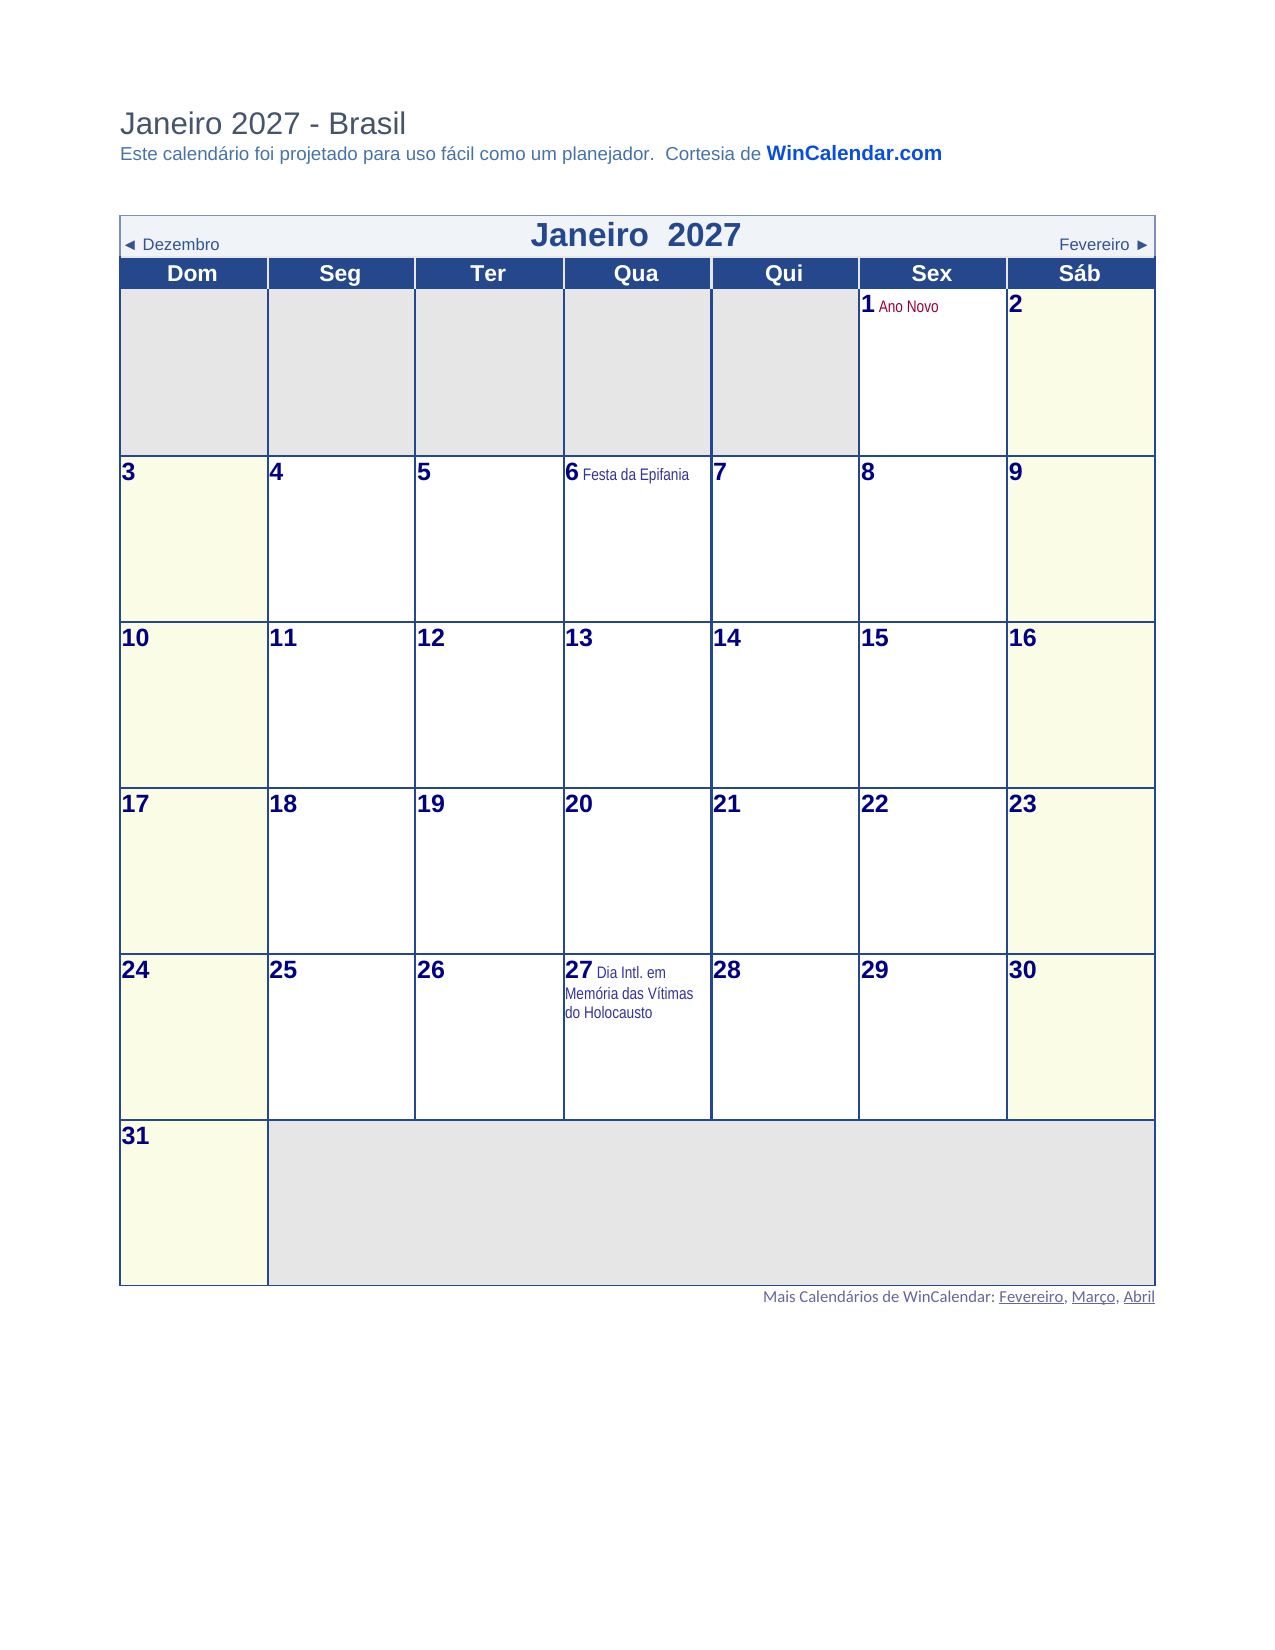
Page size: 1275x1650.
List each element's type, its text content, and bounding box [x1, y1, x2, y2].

table_cell 28 [713, 955, 858, 1119]
table_cell [713, 289, 858, 455]
table_cell 12 [416, 623, 563, 787]
table_cell 19 [416, 789, 563, 953]
table_cell 30 [1008, 955, 1154, 1119]
table_header ◄ Dezembro [121, 216, 268, 256]
table_cell 13 [565, 623, 710, 787]
table_cell 9 [1008, 457, 1154, 621]
table_cell [416, 289, 563, 455]
table_cell 21 [713, 789, 858, 953]
table_cell 6 Festa da Epifania [565, 457, 710, 621]
table_cell 22 [860, 789, 1006, 953]
table_cell 3 [121, 457, 267, 621]
table_cell 2 [1008, 289, 1154, 455]
table_cell Qua [565, 258, 710, 289]
table_cell 24 [121, 955, 267, 1119]
table_cell 5 [416, 457, 563, 621]
table_cell Sáb [1008, 258, 1154, 289]
table_cell 25 [269, 955, 414, 1119]
table_cell 11 [269, 623, 414, 787]
table_cell 29 [860, 955, 1006, 1119]
table_cell 31 [121, 1121, 267, 1285]
table_cell [269, 289, 414, 455]
table_cell Qui [713, 258, 858, 289]
table_cell [121, 289, 267, 455]
table_cell 23 [1008, 789, 1154, 953]
table_cell Ter [416, 258, 563, 289]
table_cell 27 Dia Intl. em Memória das Vítimas do Holocausto [565, 955, 710, 1119]
table_cell 1 Ano Novo [860, 289, 1006, 455]
table_cell [565, 289, 710, 455]
text Mais Calendários de WinCalendar: Fevereiro, Março, Abril [120, 1286, 1155, 1306]
table_cell 15 [860, 623, 1006, 787]
table_cell 4 [269, 457, 414, 621]
table_cell 18 [269, 789, 414, 953]
table_cell 17 [121, 789, 267, 953]
table_cell 7 [713, 457, 858, 621]
table_cell [269, 1121, 1154, 1285]
table_cell Seg [269, 258, 414, 289]
table_cell 20 [565, 789, 710, 953]
table_cell 14 [713, 623, 858, 787]
table_cell Dom [121, 258, 267, 289]
text Janeiro 2027 - Brasil Este calendário foi projetado para uso fácil como um planejador. Cortesia de WinCalendar.com [120, 105, 1155, 193]
table_header Fevereiro ► [1007, 216, 1154, 256]
table_cell 16 [1008, 623, 1154, 787]
table_cell 10 [121, 623, 267, 787]
table_header Janeiro 2027 [268, 216, 1007, 256]
table_cell 8 [860, 457, 1006, 621]
table_cell 26 [416, 955, 563, 1119]
table_cell Sex [860, 258, 1006, 289]
